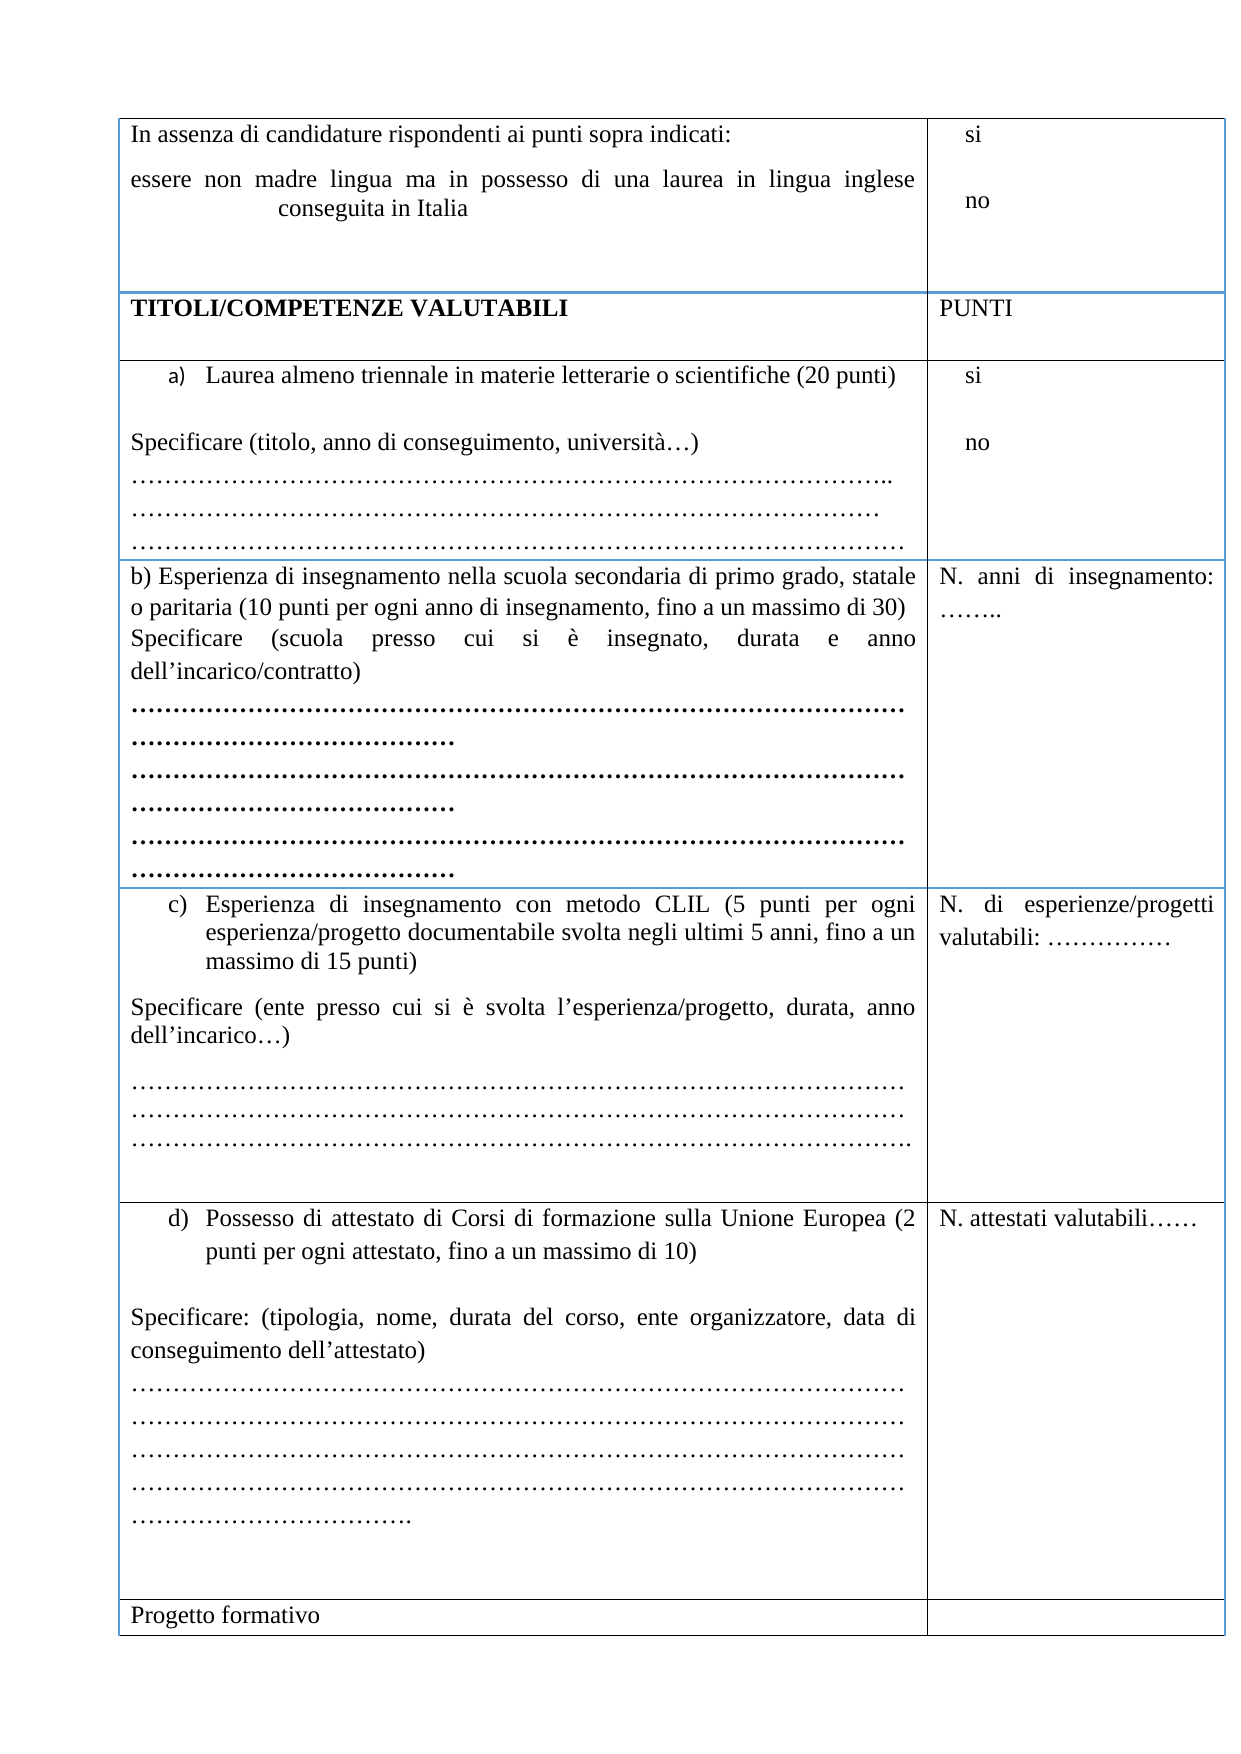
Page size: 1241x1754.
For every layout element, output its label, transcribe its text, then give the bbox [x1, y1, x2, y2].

table_cell  si  no [928, 361, 1224, 559]
table_cell PUNTI [928, 294, 1224, 359]
table_cell N. di esperienze/progetti valutabili: …………… [928, 889, 1224, 1202]
table_cell b) Esperienza di insegnamento nella scuola secondaria di primo grado, statale o paritaria (10 punti per ogni anno di insegnamento, fino a un massimo di 30) Specificare (scuola presso cui si è insegnato, durata e anno dell’incarico/contratto) …………………………………………………………………………………………………………………… …………………………………………………………………………………………………………………… …………………………………………………………………………………………………………………… [120, 561, 927, 887]
table_cell TITOLI/COMPETENZE VALUTABILI [120, 294, 927, 359]
table_cell N. attestati valutabili…… [928, 1203, 1224, 1599]
table_cell In assenza di candidature rispondenti ai punti sopra indicati: essere non madre lingua ma in possesso di una laurea in lingua inglese conseguita in Italia [120, 119, 927, 291]
table_cell N. anni di insegnamento: …….. [928, 561, 1224, 887]
table_cell Possesso di attestato di Corsi di formazione sulla Unione Europea (2 punti per ogni attestato, fino a un massimo di 10) Specificare: (tipologia, nome, durata del corso, ente organizzatore, data di conseguimento dell’attestato) ………………………………………………………………………………………………………………………………………………………………………………………………………………………………………………………………………………………………………………………………………………………………………. [120, 1203, 927, 1599]
table_cell Esperienza di insegnamento con metodo CLIL (5 punti per ogni esperienza/progetto documentabile svolta negli ultimi 5 anni, fino a un massimo di 15 punti) Specificare (ente presso cui si è svolta l’esperienza/progetto, durata, anno dell’incarico…) ………………………………………………………………………………………………………………………………………………………………………………………………………………………………………………………. [120, 889, 927, 1202]
table_cell Laurea almeno triennale in materie letterarie o scientifiche (20 punti) Specificare (titolo, anno di conseguimento, università…) ……………………………………………………………………………….. ……………………………………………………………………………… ………………………………………………………………………………… [120, 361, 927, 559]
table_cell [120, 1600, 927, 1635]
table_cell  si  no [928, 119, 1224, 291]
table_cell [928, 1600, 1224, 1635]
